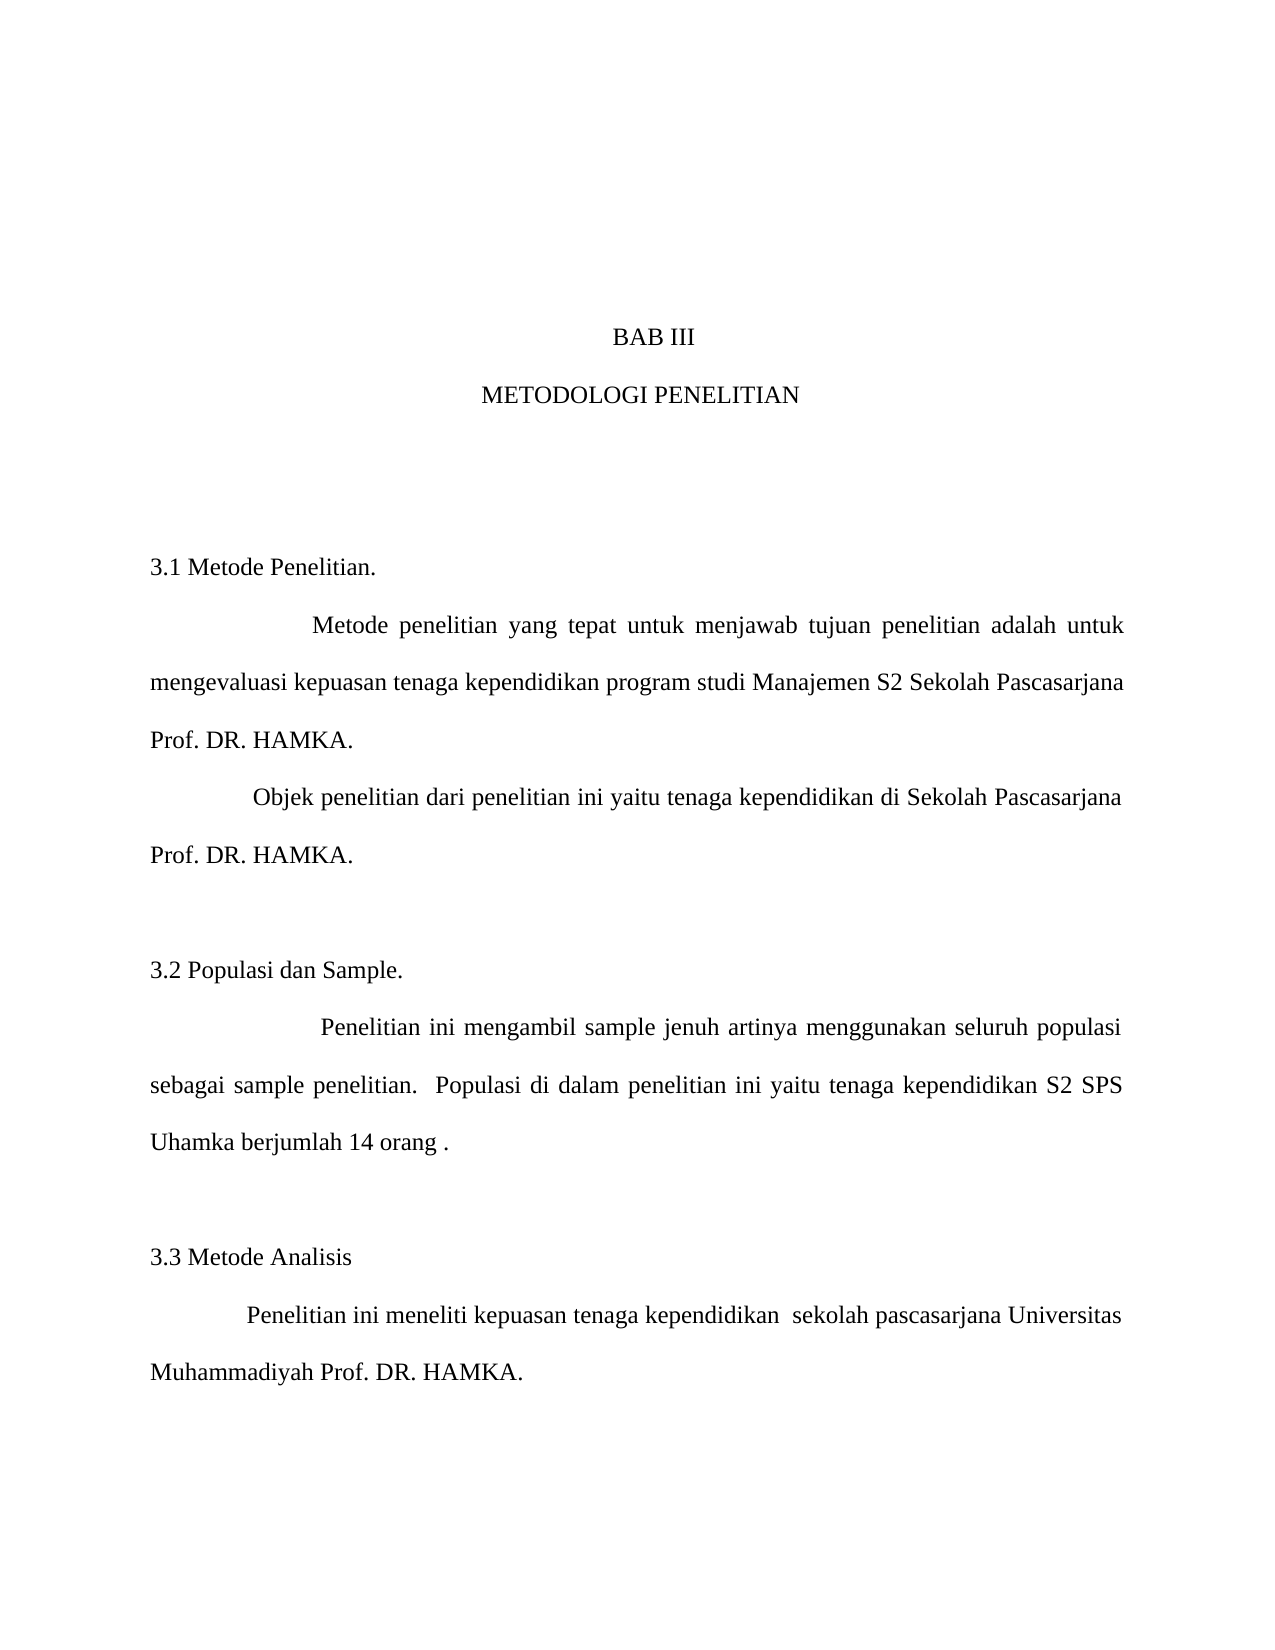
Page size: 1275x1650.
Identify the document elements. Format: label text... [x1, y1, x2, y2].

text 3.3 Metode Analisis [150, 1242, 1125, 1271]
text 3.2 Populasi dan Sample. [150, 955, 1125, 984]
text Metode penelitian yang tepat untuk menjawab tujuan penelitian adalah untuk mengevaluasi kepuasan tenaga kependidikan program studi Manajemen S2 Sekolah Pascasarjana Prof. DR. HAMKA. [150, 610, 1125, 754]
text BAB III [150, 322, 1125, 351]
text METODOLOGI PENELITIAN [150, 380, 1125, 409]
text Penelitian ini mengambil sample jenuh artinya menggunakan seluruh populasi sebagai sample penelitian. Populasi di dalam penelitian ini yaitu tenaga kependidikan S2 SPS Uhamka berjumlah 14 orang . [150, 1012, 1125, 1156]
text Penelitian ini meneliti kepuasan tenaga kependidikan sekolah pascasarjana Universitas Muhammadiyah Prof. DR. HAMKA. [150, 1300, 1125, 1386]
text 3.1 Metode Penelitian. [150, 552, 1125, 581]
text Objek penelitian dari penelitian ini yaitu tenaga kependidikan di Sekolah Pascasarjana Prof. DR. HAMKA. [150, 782, 1125, 869]
